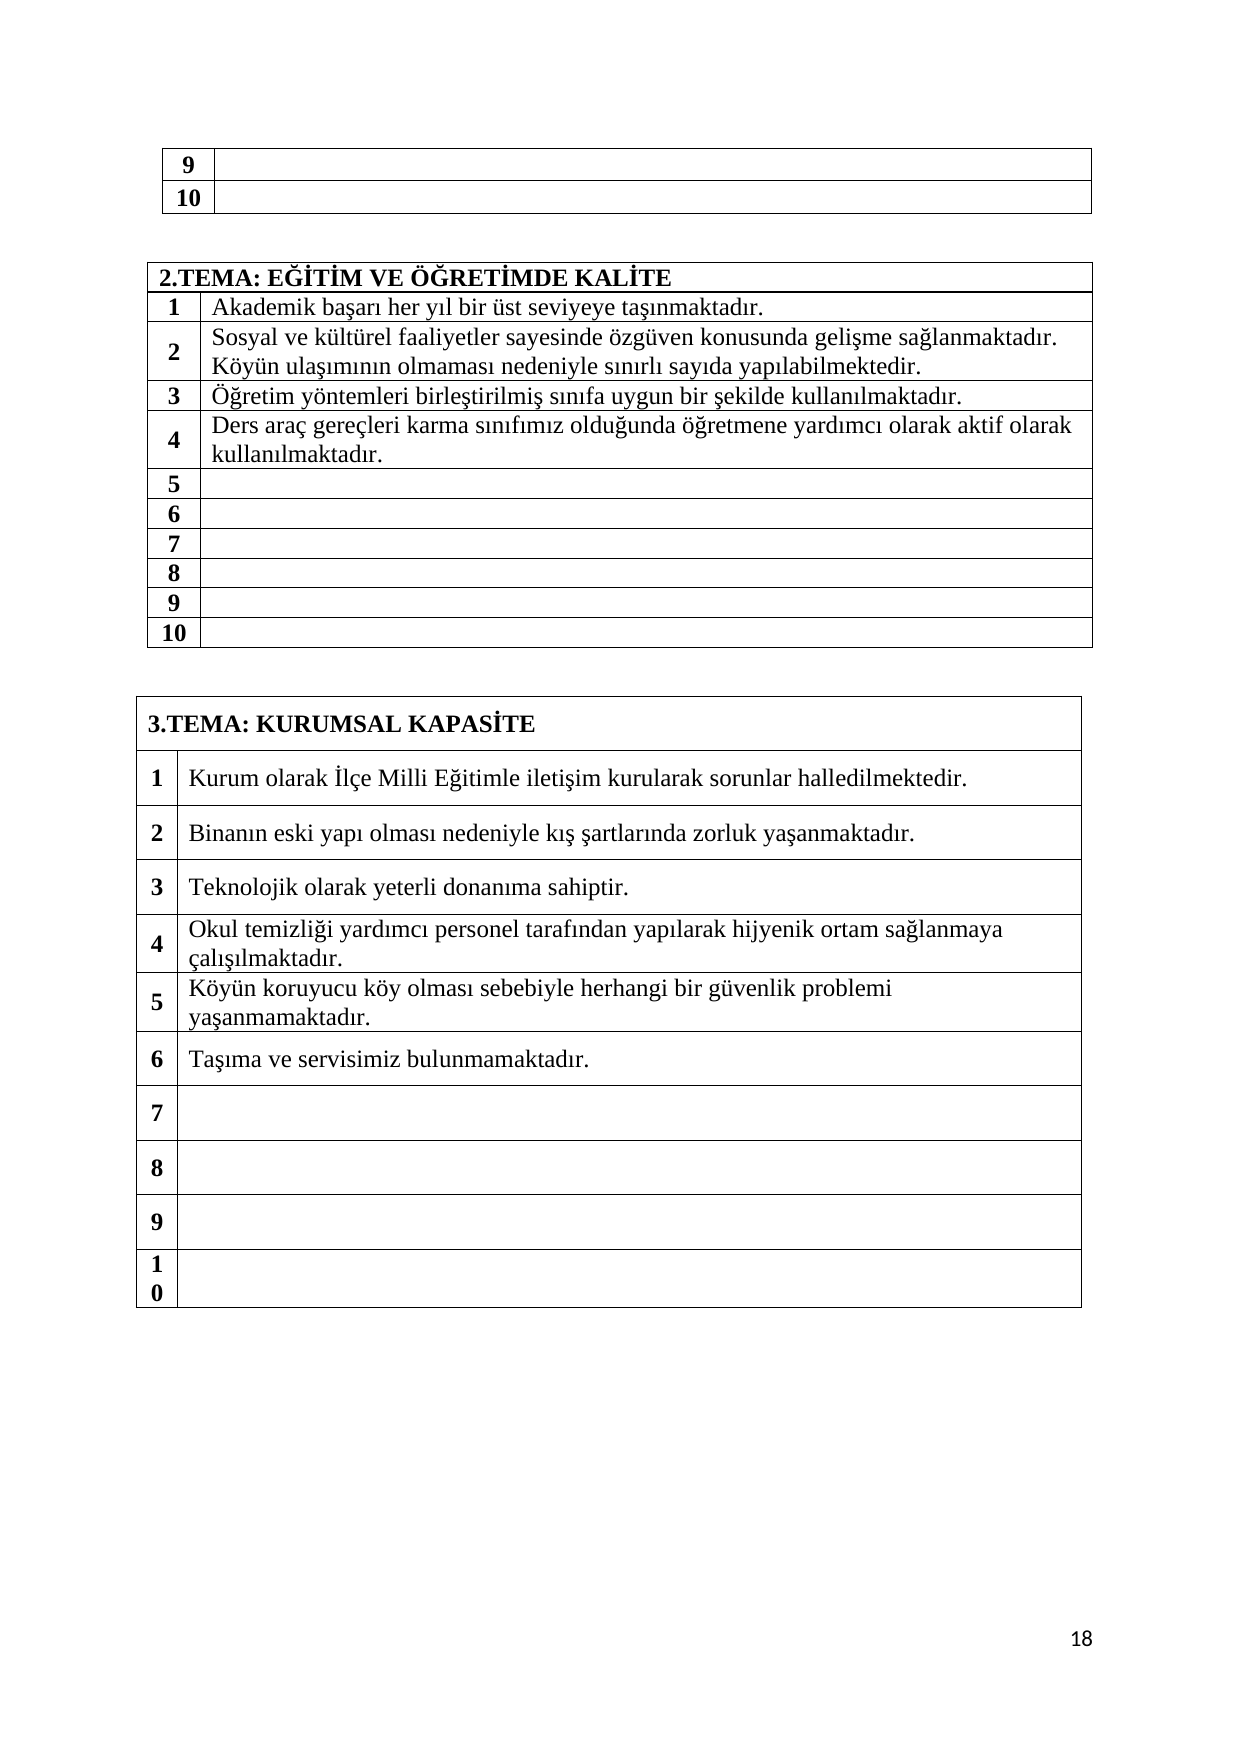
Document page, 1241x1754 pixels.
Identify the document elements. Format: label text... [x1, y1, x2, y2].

table_cell 3 [148, 381, 200, 409]
table_cell 7 [148, 529, 200, 557]
table_cell 1 [137, 751, 177, 804]
table_cell 9 [163, 149, 214, 180]
table_cell [178, 1250, 1081, 1307]
table_cell 8 [137, 1141, 177, 1194]
table_cell Teknolojik olarak yeterli donanıma sahiptir. [178, 860, 1081, 913]
table_cell 9 [148, 588, 200, 617]
table_cell 10 [163, 181, 214, 213]
table_cell Okul temizliği yardımcı personel tarafından yapılarak hijyenik ortam sağlanmaya çalışılmaktadır. [178, 915, 1081, 972]
table_cell [201, 469, 1092, 498]
table_cell 9 [137, 1195, 177, 1248]
table_cell 5 [137, 973, 177, 1031]
table_cell Kurum olarak İlçe Milli Eğitimle iletişim kurularak sorunlar halledilmektedir. [178, 751, 1081, 804]
table_header 3.TEMA: KURUMSAL KAPASİTE [137, 697, 1081, 750]
table_cell [215, 149, 1091, 180]
table_cell [178, 1195, 1081, 1248]
table_cell [201, 529, 1092, 557]
table_cell 7 [137, 1086, 177, 1139]
table_cell 8 [148, 559, 200, 587]
table_cell 4 [148, 411, 200, 468]
table_cell 5 [148, 469, 200, 498]
table_cell 6 [148, 499, 200, 528]
table_cell 2 [148, 322, 200, 380]
table_cell 3 [137, 860, 177, 913]
table_cell Taşıma ve servisimiz bulunmamaktadır. [178, 1032, 1081, 1085]
table_cell [178, 1141, 1081, 1194]
table_cell [201, 588, 1092, 617]
table_cell [215, 181, 1091, 213]
table_cell 4 [137, 915, 177, 972]
table_header 2.TEMA: EĞİTİM VE ÖĞRETİMDE KALİTE [148, 263, 1092, 291]
table_cell Sosyal ve kültürel faaliyetler sayesinde özgüven konusunda gelişme sağlanmaktadır. Köyün ulaşımının olmaması nedeniyle sınırlı sayıda yapılabilmektedir. [201, 322, 1092, 380]
table_cell [201, 499, 1092, 528]
table_cell 6 [137, 1032, 177, 1085]
table_cell 1 [148, 293, 200, 321]
table_cell 10 [137, 1250, 177, 1307]
table_cell 10 [148, 618, 200, 647]
table_cell Akademik başarı her yıl bir üst seviyeye taşınmaktadır. [201, 293, 1092, 321]
table_cell [201, 559, 1092, 587]
table_cell Ders araç gereçleri karma sınıfımız olduğunda öğretmene yardımcı olarak aktif olarak kullanılmaktadır. [201, 411, 1092, 468]
table_cell 2 [137, 806, 177, 859]
table_cell Köyün koruyucu köy olması sebebiyle herhangi bir güvenlik problemi yaşanmamaktadır. [178, 973, 1081, 1031]
table_cell [178, 1086, 1081, 1139]
table_cell [201, 618, 1092, 647]
table_cell Binanın eski yapı olması nedeniyle kış şartlarında zorluk yaşanmaktadır. [178, 806, 1081, 859]
table_cell Öğretim yöntemleri birleştirilmiş sınıfa uygun bir şekilde kullanılmaktadır. [201, 381, 1092, 409]
